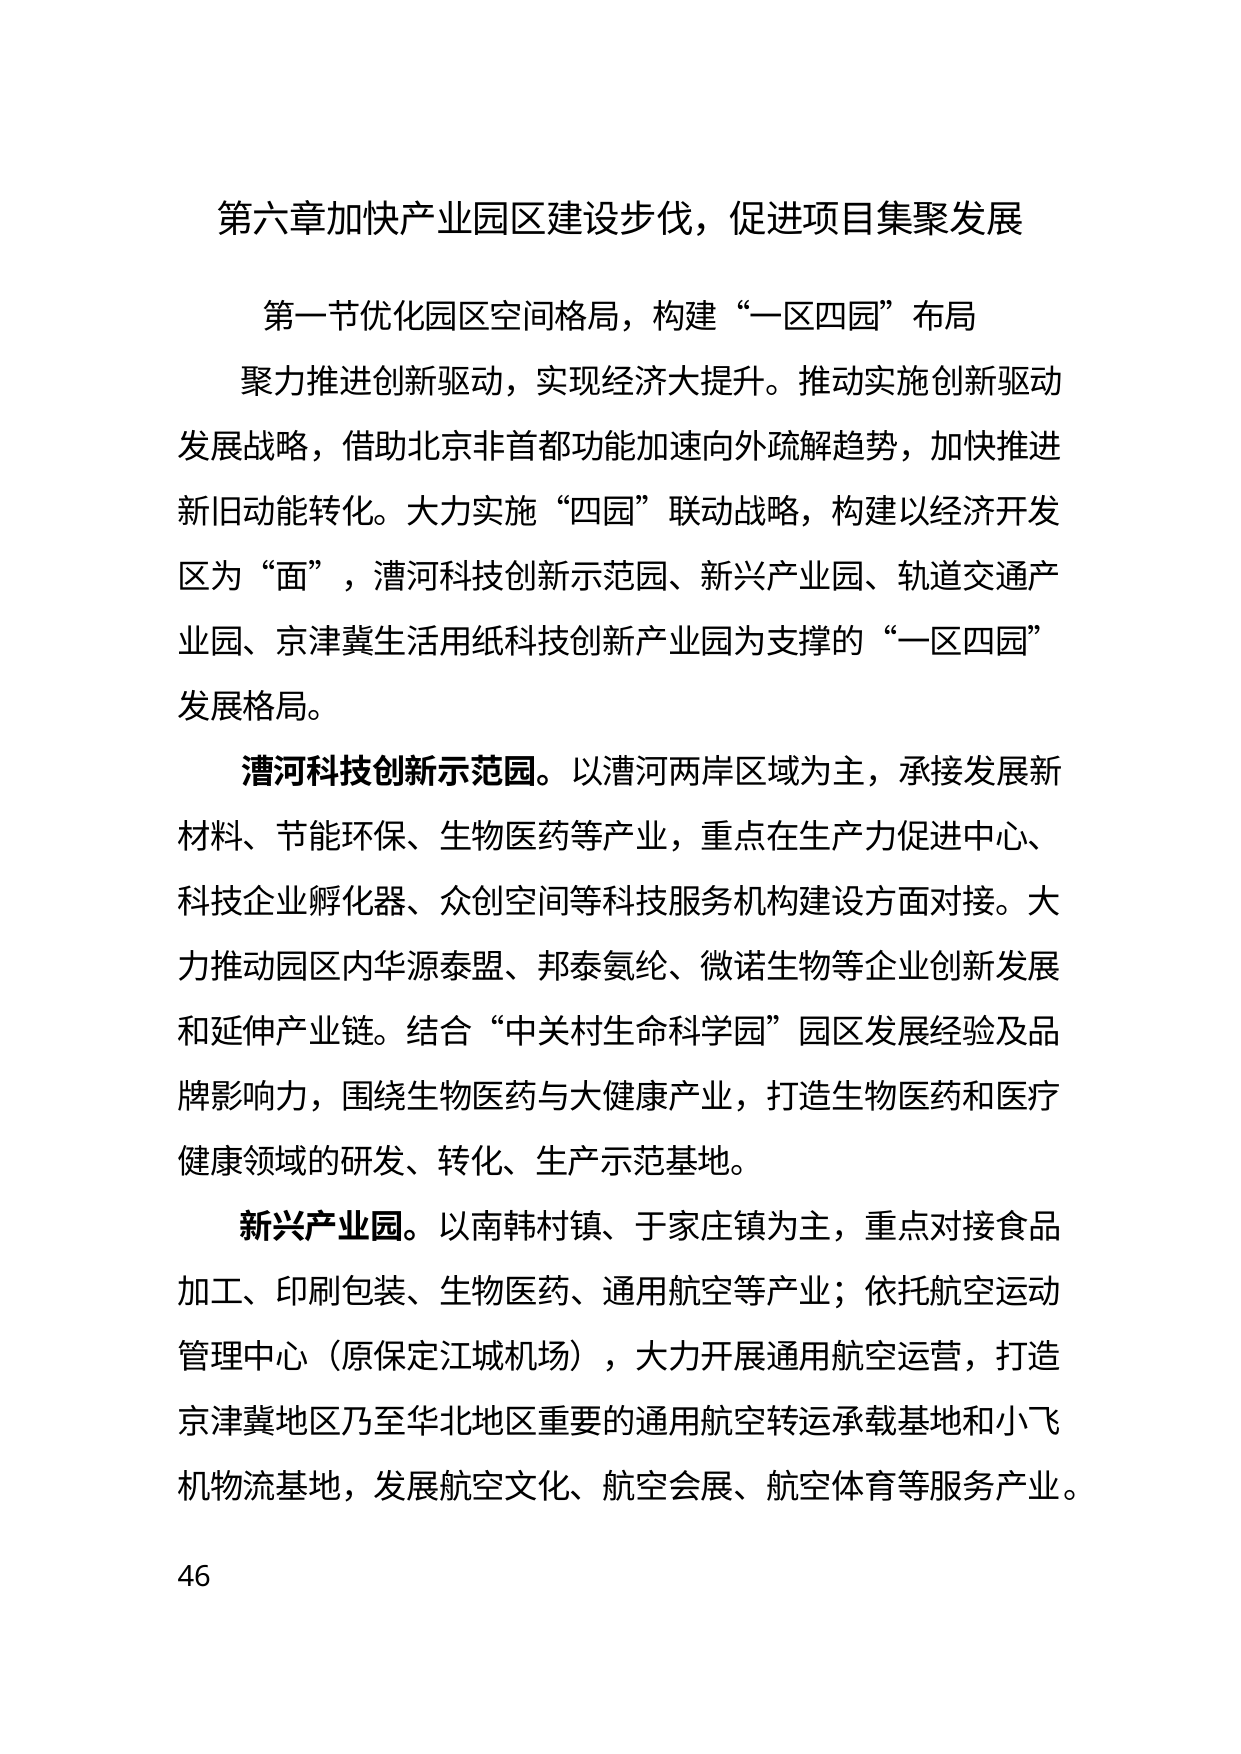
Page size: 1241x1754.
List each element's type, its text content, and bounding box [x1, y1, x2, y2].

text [177, 1191, 1063, 1516]
text 漕河科技创新示范园。以漕河两岸区域为主，承接发展新材料、节能环保、生物医药等产业，重点在生产力促进中心、科技企业孵化器、众创空间等科技服务机构建设方面对接。大力推动园区内华源泰盟、邦泰氨纶、微诺生物等企业创新发展和延伸产业链。结合“中关村生命科学园”园区发展经验及品牌影响力，围绕生物医药与大健康产业，打造生物医药和医疗健康领域的研发、转化、生产示范基地。 [177, 736, 1063, 1191]
subtitle 第六章加快产业园区建设步伐，促进项目集聚发展 [177, 184, 1063, 249]
subtitle 第一节优化园区空间格局，构建“一区四园”布局 [177, 281, 1063, 346]
text 聚力推进创新驱动，实现经济大提升。推动实施创新驱动发展战略，借助北京非首都功能加速向外疏解趋势，加快推进新旧动能转化。大力实施“四园”联动战略，构建以经济开发区为“面”，漕河科技创新示范园、新兴产业园、轨道交通产业园、京津冀生活用纸科技创新产业园为支撑的“一区四园”发展格局。 [177, 346, 1063, 736]
